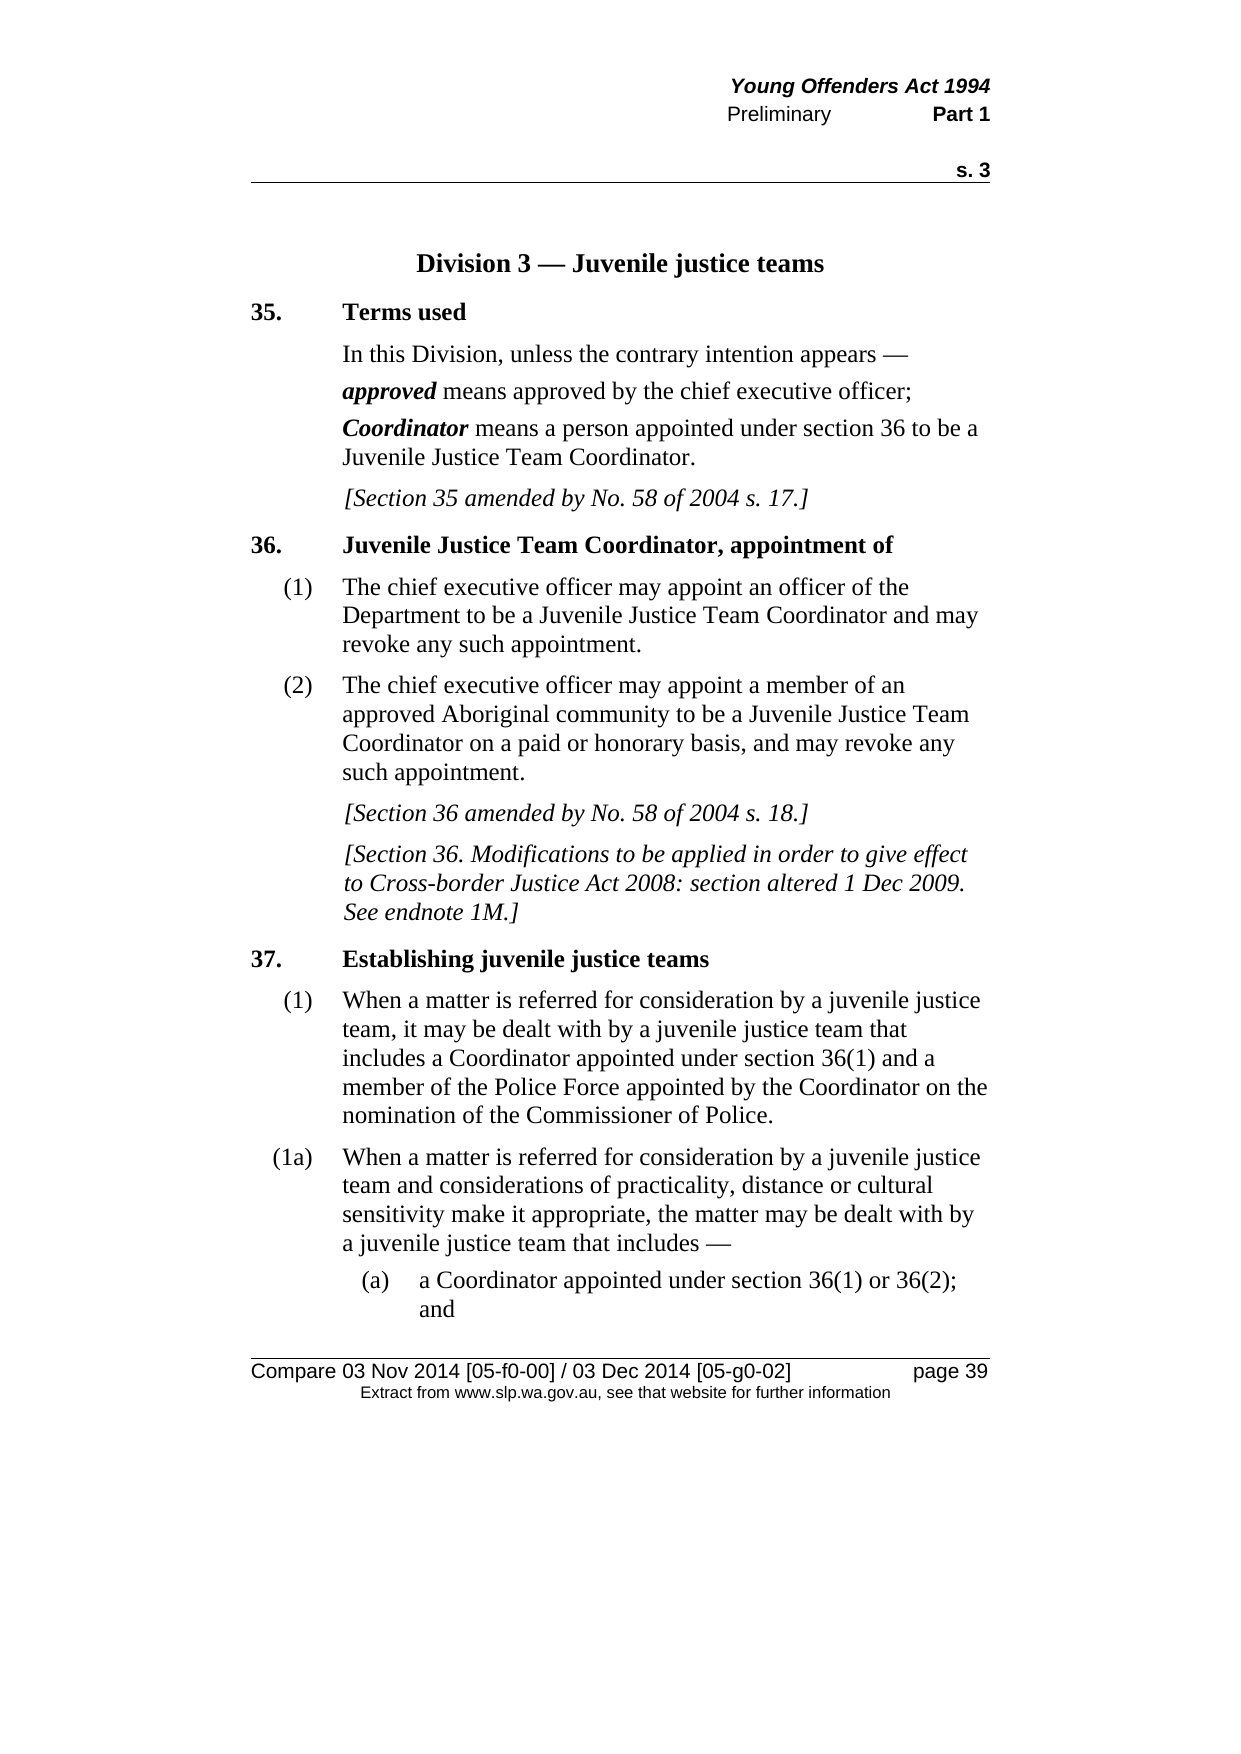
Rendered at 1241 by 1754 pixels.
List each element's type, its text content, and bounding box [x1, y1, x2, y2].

text (1) When a matter is referred for consideration by a juvenile justice team, it may be dealt with by a juvenile justice team that includes a Coordinator appointed under section 36(1) and a member of the Police Force appointed by the Coordinator on the nomination of the Commissioner of Police. [251, 985, 990, 1129]
text approved means approved by the chief executive officer; [251, 376, 990, 404]
subtitle 36. Juvenile Justice Team Coordinator, appointment of [251, 530, 990, 559]
text (2) The chief executive officer may appoint a member of an approved Aboriginal community to be a Juvenile Justice Team Coordinator on a paid or honorary basis, and may revoke any such appointment. [251, 670, 990, 785]
text [Section 36 amended by No. 58 of 2004 s. 18.] [251, 798, 990, 827]
text In this Division, unless the contrary intention appears — [251, 339, 990, 367]
subtitle 37. Establishing juvenile justice teams [251, 944, 990, 973]
subtitle 35. Terms used [251, 297, 990, 326]
text Coordinator means a person appointed under section 36 to be a Juvenile Justice Team Coordinator. [251, 413, 990, 470]
text (1) The chief executive officer may appoint an officer of the Department to be a Juvenile Justice Team Coordinator and may revoke any such appointment. [251, 572, 990, 658]
subtitle Division 3 — Juvenile justice teams [251, 247, 990, 279]
text [Section 36. Modifications to be applied in order to give effect to Cross-border Justice Act 2008: section altered 1 Dec 2009. See endnote 1M.] [251, 839, 990, 925]
text (a) a Coordinator appointed under section 36(1) or 36(2); and [251, 1265, 990, 1322]
text (1a) When a matter is referred for consideration by a juvenile justice team and considerations of practicality, distance or cultural sensitivity make it appropriate, the matter may be dealt with by a juvenile justice team that includes — [251, 1142, 990, 1257]
text [Section 35 amended by No. 58 of 2004 s. 17.] [251, 483, 990, 512]
